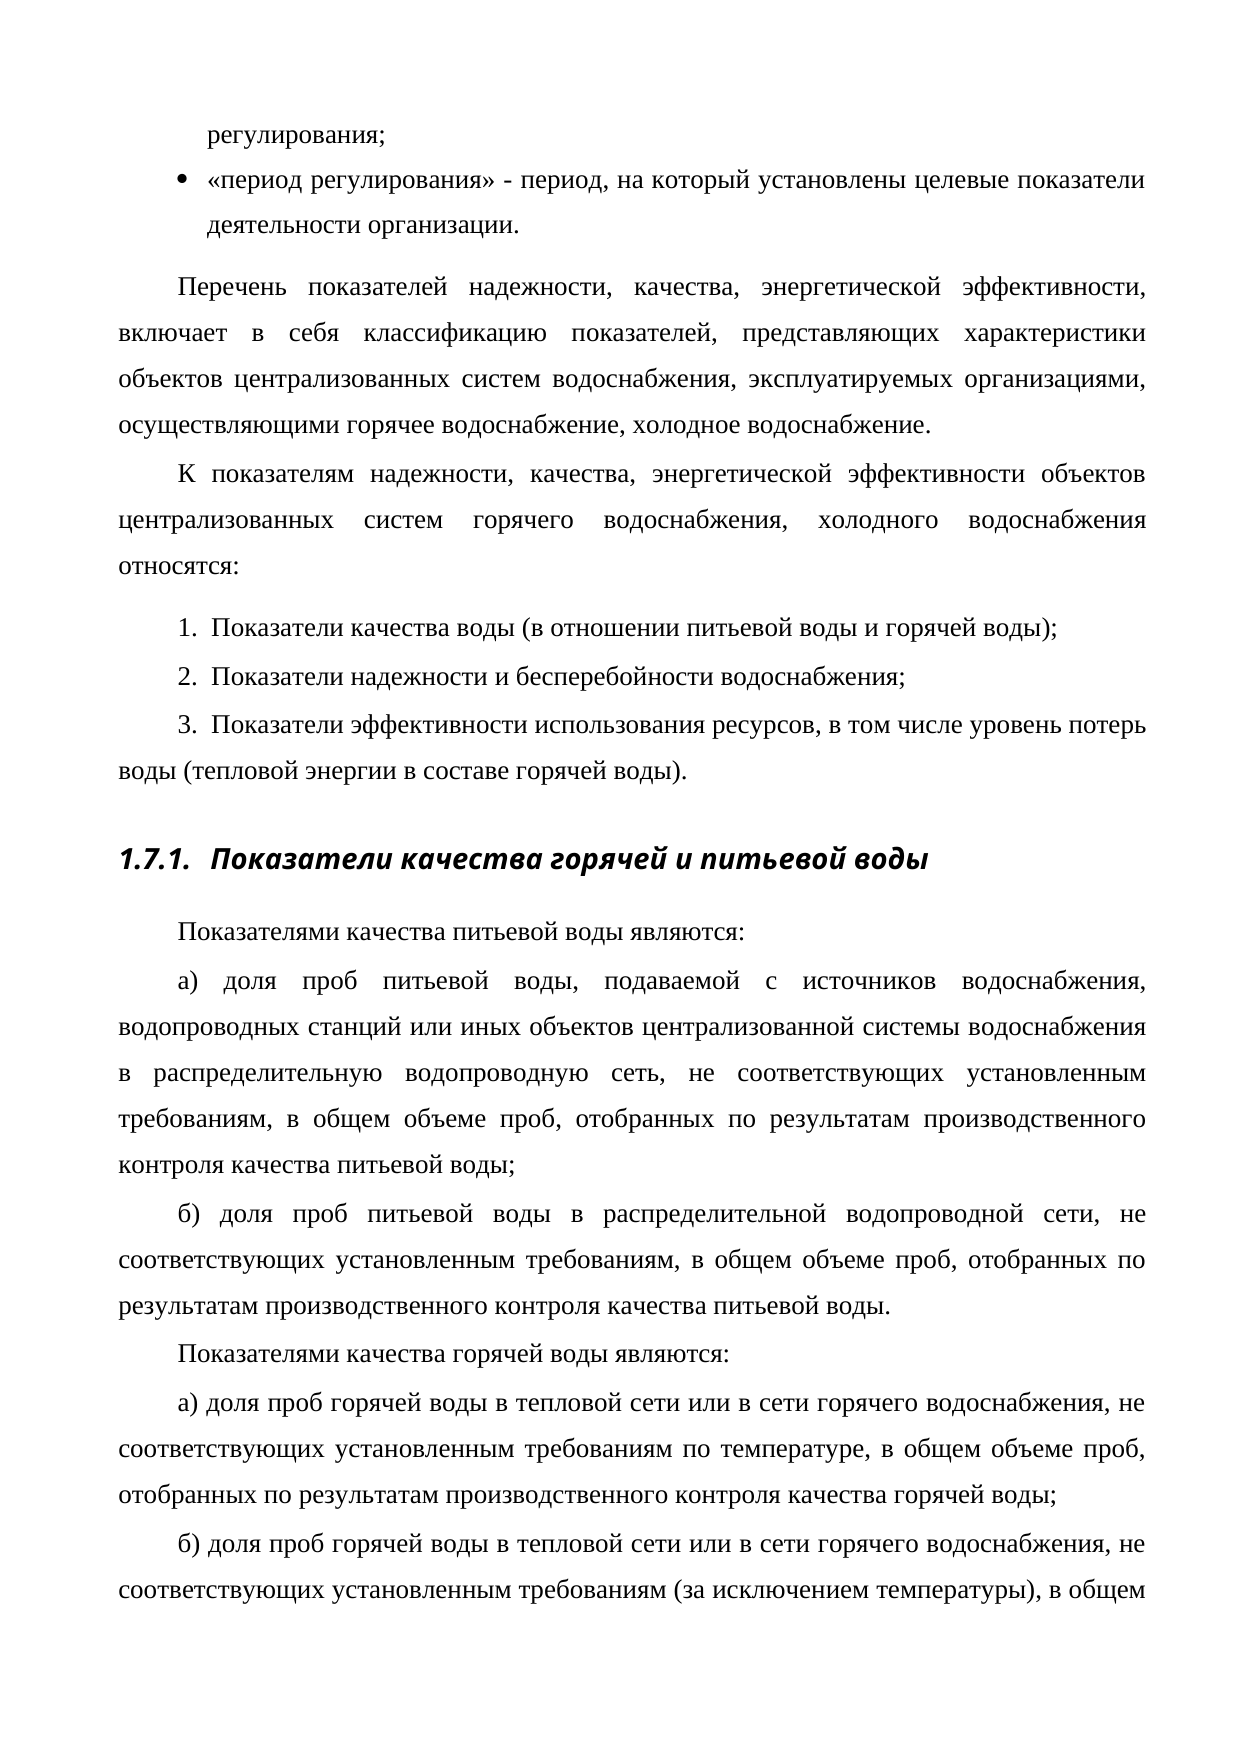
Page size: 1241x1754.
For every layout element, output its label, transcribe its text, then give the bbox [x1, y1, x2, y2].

text Показателями качества питьевой воды являются: [118, 915, 1147, 946]
text а) доля проб питьевой воды, подаваемой с источников водоснабжения, водопроводных станций или иных объектов централизованной системы водоснабжения в распределительную водопроводную сеть, не соответствующих установленным требованиям, в общем объеме проб, отобранных по результатам производственного контроля качества питьевой воды; [118, 964, 1147, 1179]
list «период регулирования» - период, на который установлены целевые показатели деятельности организации. [177, 163, 1146, 239]
subtitle 1.7.1. Показатели качества горячей и питьевой воды [118, 838, 1152, 878]
text К показателям надежности, качества, энергетической эффективности объектов централизованных систем горячего водоснабжения, холодного водоснабжения относятся: [118, 457, 1147, 580]
text Перечень показателей надежности, качества, энергетической эффективности, включает в себя классификацию показателей, представляющих характеристики объектов централизованных систем водоснабжения, эксплуатируемых организациями, осуществляющими горячее водоснабжение, холодное водоснабжение. [118, 270, 1147, 439]
text 3. Показатели эффективности использования ресурсов, в том числе уровень потерь воды (тепловой энергии в составе горячей воды). [118, 708, 1147, 786]
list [177, 118, 1146, 149]
text 2. Показатели надежности и бесперебойности водоснабжения; [118, 660, 1147, 691]
text б) доля проб питьевой воды в распределительной водопроводной сети, не соответствующих установленным требованиям, в общем объеме проб, отобранных по результатам производственного контроля качества питьевой воды. [118, 1197, 1147, 1320]
text а) доля проб горячей воды в тепловой сети или в сети горячего водоснабжения, не соответствующих установленным требованиям по температуре, в общем объеме проб, отобранных по результатам производственного контроля качества горячей воды; [118, 1386, 1147, 1509]
text 1. Показатели качества воды (в отношении питьевой воды и горячей воды); [118, 611, 1147, 642]
text Показателями качества горячей воды являются: [118, 1338, 1147, 1369]
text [118, 1527, 1147, 1604]
